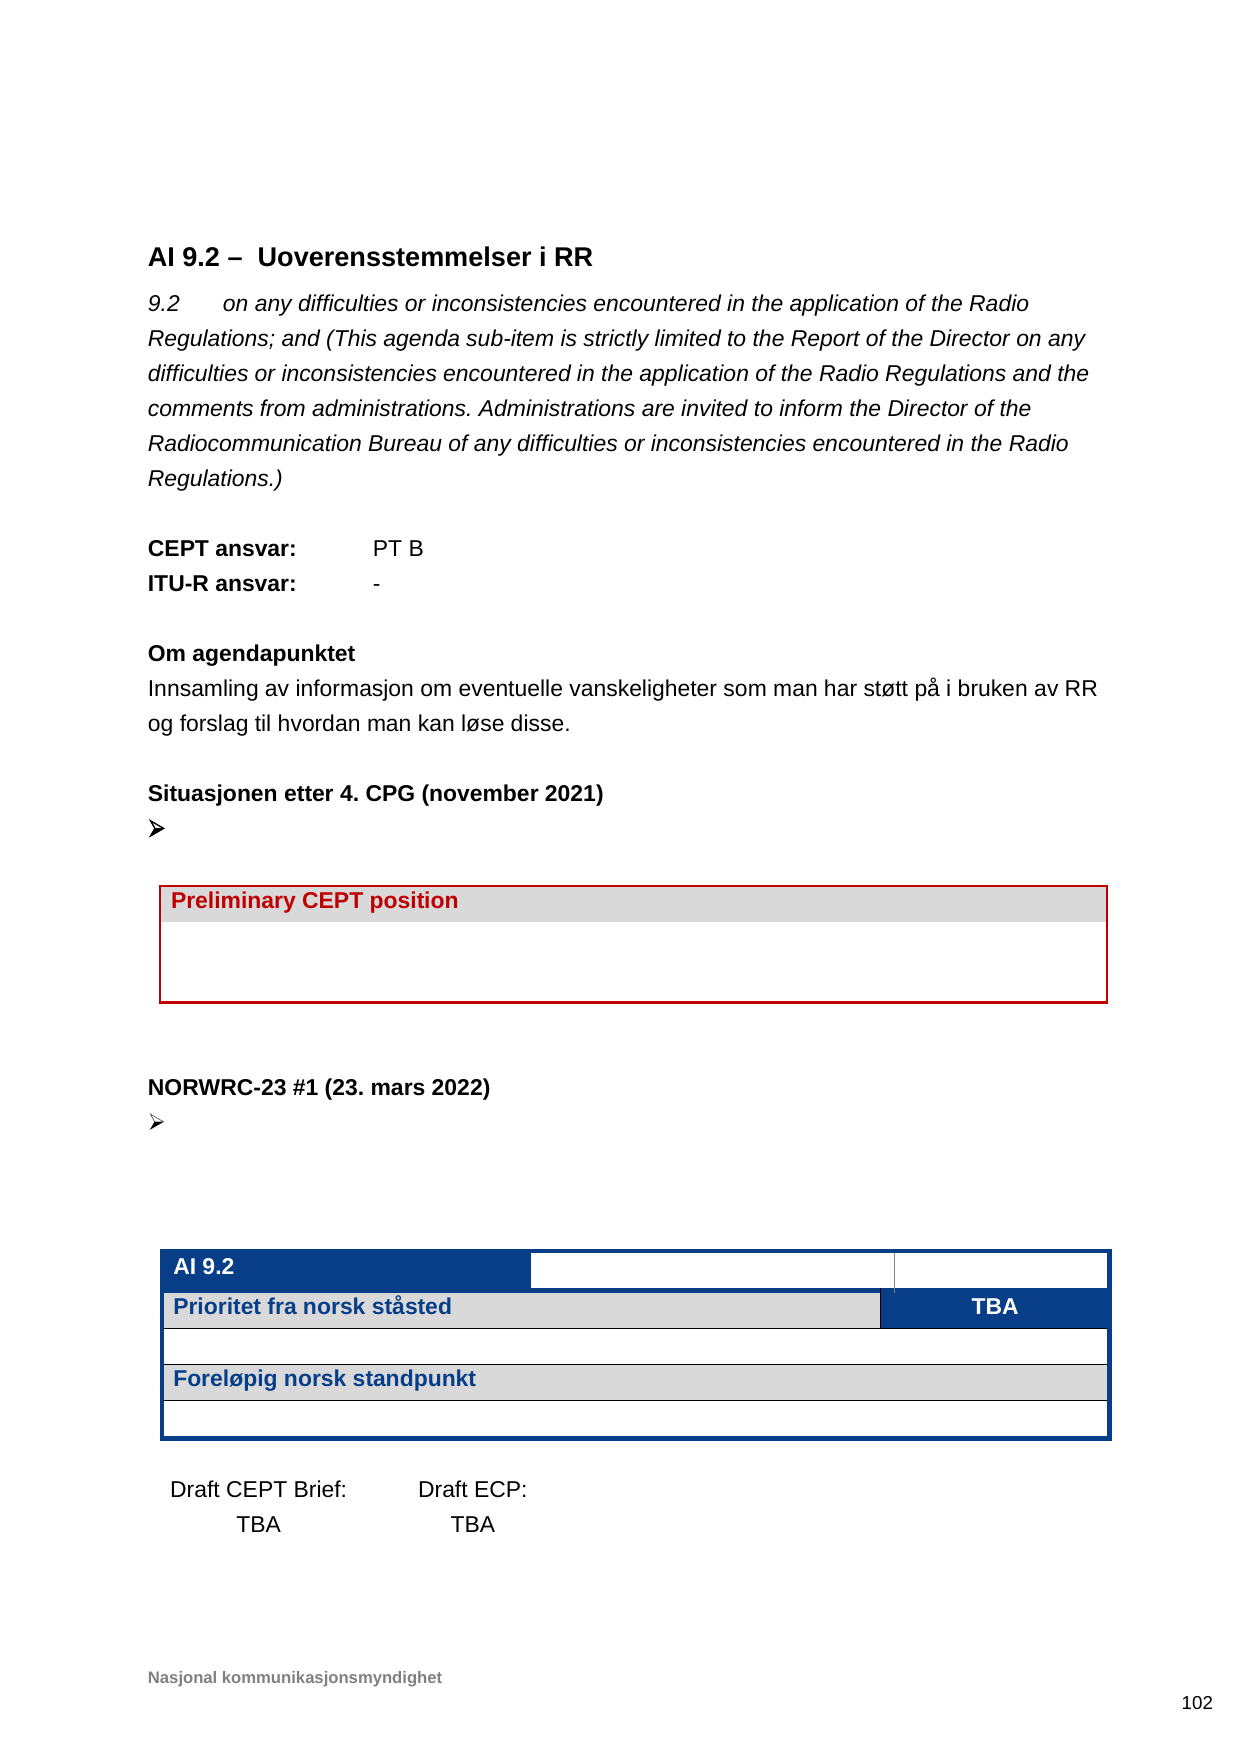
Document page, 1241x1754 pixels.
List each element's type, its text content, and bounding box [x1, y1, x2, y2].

text Situasjonen etter 4. CPG (november 2021) [148, 780, 1110, 807]
table_header [895, 1253, 1107, 1288]
subtitle AI 9.2 – Uoverensstemmelser i RR [148, 241, 1110, 272]
table_cell [164, 1401, 1107, 1436]
table_cell Foreløpig norsk standpunkt [164, 1365, 1107, 1400]
text Om agendapunktet [148, 640, 1110, 667]
table_cell TBA [369, 1511, 576, 1546]
text 9.2 on any difficulties or inconsistencies encountered in the application of the Radio Regulations; and (This agenda sub-item is strictly limited to the Report of the Director on any difficulties or inconsistencies encountered in the application of the Radio Regulations and the comments from administrations. Administrations are invited to inform the Director of the Radiocommunication Bureau of any difficulties or inconsistencies encountered in the Radio Regulations.)​ [148, 290, 1110, 492]
table_header [531, 1253, 894, 1288]
table_header Preliminary CEPT position [161, 887, 1106, 922]
text ITU-R ansvar: - [148, 570, 1110, 597]
table_cell Prioritet fra norsk ståsted [164, 1293, 880, 1328]
table_cell TBA [148, 1511, 369, 1546]
table_cell TBA [881, 1293, 1107, 1328]
table_header Draft CEPT Brief: [148, 1476, 369, 1511]
table_cell [161, 922, 1106, 1001]
table_header AI 9.2 [164, 1253, 526, 1288]
table_cell [164, 1329, 1107, 1364]
table_header Draft ECP: [369, 1476, 576, 1511]
text NORWRC-23 #1 (23. mars 2022) [148, 1073, 1110, 1100]
text CEPT ansvar: PT B [148, 535, 1110, 562]
text Innsamling av informasjon om eventuelle vanskeligheter som man har støtt på i bruken av RR og forslag til hvordan man kan løse disse. [148, 675, 1110, 737]
